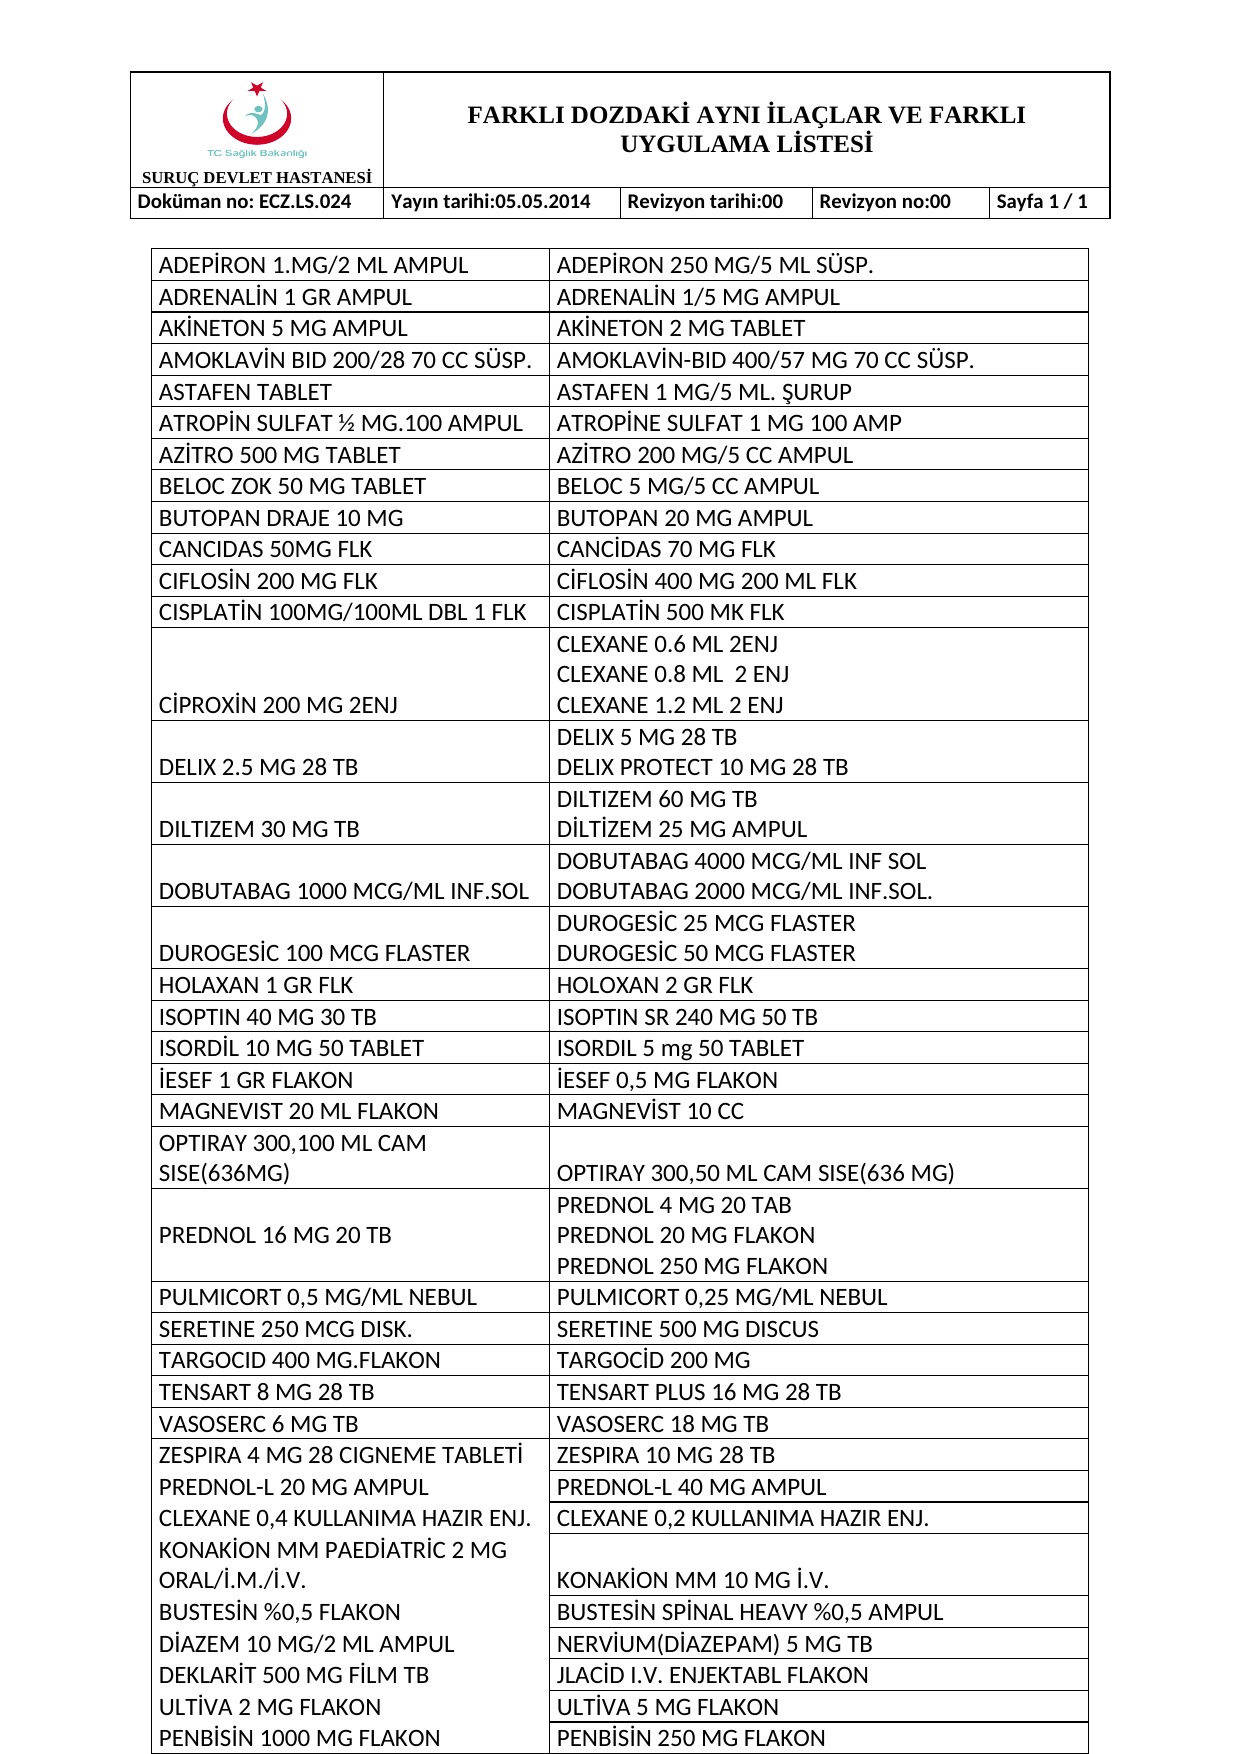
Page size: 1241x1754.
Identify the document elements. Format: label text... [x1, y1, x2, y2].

table_cell CANCİDAS 70 MG FLK [550, 534, 1088, 564]
table_cell ASTAFEN TABLET [152, 376, 549, 406]
table_cell ISORDIL 5 mg 50 TABLET [550, 1032, 1088, 1063]
table_cell DELIX 2.5 MG 28 TB [152, 721, 549, 782]
picture [195, 72, 319, 168]
table_cell ZESPIRA 10 MG 28 TB [550, 1439, 1088, 1470]
table_cell HOLOXAN 2 GR FLK [550, 969, 1088, 999]
table_cell BELOC ZOK 50 MG TABLET [152, 470, 549, 501]
table_cell AZİTRO 200 MG/5 CC AMPUL [550, 439, 1088, 469]
table_cell AZİTRO 500 MG TABLET [152, 439, 549, 469]
table_cell MAGNEVİST 10 CC [550, 1095, 1088, 1126]
table_cell OPTIRAY 300,100 ML CAM SISE(636MG) [152, 1127, 549, 1188]
table_cell KONAKİON MM 10 MG İ.V. [550, 1534, 1088, 1595]
table_cell AMOKLAVİN BID 200/28 70 CC SÜSP. [152, 344, 549, 374]
table_cell HOLAXAN 1 GR FLK [152, 969, 549, 999]
table_cell ATROPİNE SULFAT 1 MG 100 AMP [550, 407, 1088, 438]
table_cell AMOKLAVİN-BID 400/57 MG 70 CC SÜSP. [550, 344, 1088, 374]
table_header ADEPİRON 250 MG/5 ML SÜSP. [550, 249, 1088, 280]
table_cell BUSTESİN SPİNAL HEAVY %0,5 AMPUL [550, 1596, 1088, 1627]
table_cell DEKLARİT 500 MG FİLM TB [152, 1658, 549, 1690]
table_cell DİAZEM 10 MG/2 ML AMPUL [152, 1627, 549, 1658]
table_cell OPTIRAY 300,50 ML CAM SISE(636 MG) [550, 1127, 1088, 1188]
table_cell ULTİVA 2 MG FLAKON [152, 1690, 549, 1721]
table_cell BELOC 5 MG/5 CC AMPUL [550, 470, 1088, 501]
table_cell TARGOCID 400 MG.FLAKON [152, 1345, 549, 1375]
table_cell ADRENALİN 1 GR AMPUL [152, 281, 549, 311]
table_cell ISOPTIN 40 MG 30 TB [152, 1001, 549, 1031]
table_cell ASTAFEN 1 MG/5 ML. ŞURUP [550, 376, 1088, 406]
table_cell CANCIDAS 50MG FLK [152, 534, 549, 564]
table_cell PREDNOL-L 40 MG AMPUL [550, 1471, 1088, 1501]
table_cell CLEXANE 0.6 ML 2ENJ CLEXANE 0.8 ML 2 ENJ CLEXANE 1.2 ML 2 ENJ [550, 628, 1088, 720]
table_cell BUTOPAN 20 MG AMPUL [550, 502, 1088, 532]
table_cell PENBİSİN 1000 MG FLAKON [152, 1721, 549, 1753]
table_cell VASOSERC 6 MG TB [152, 1408, 549, 1438]
table_cell VASOSERC 18 MG TB [550, 1408, 1088, 1438]
table_cell ADRENALİN 1/5 MG AMPUL [550, 281, 1088, 311]
table_cell AKİNETON 2 MG TABLET [550, 313, 1088, 343]
table_cell DELIX 5 MG 28 TB DELIX PROTECT 10 MG 28 TB [550, 721, 1088, 782]
table_cell CLEXANE 0,4 KULLANIMA HAZIR ENJ. [152, 1501, 549, 1533]
table_cell DOBUTABAG 1000 MCG/ML INF.SOL [152, 845, 549, 906]
table_cell CİPROXİN 200 MG 2ENJ [152, 628, 549, 720]
table_cell PENBİSİN 250 MG FLAKON [550, 1723, 1088, 1753]
table_cell TENSART PLUS 16 MG 28 TB [550, 1376, 1088, 1407]
table_cell TARGOCİD 200 MG [550, 1345, 1088, 1375]
table_header ADEPİRON 1.MG/2 ML AMPUL [152, 249, 549, 280]
table_cell CLEXANE 0,2 KULLANIMA HAZIR ENJ. [550, 1503, 1088, 1533]
table_cell PULMICORT 0,25 MG/ML NEBUL [550, 1282, 1088, 1312]
table_cell KONAKİON MM PAEDİATRİC 2 MG ORAL/İ.M./İ.V. [152, 1533, 549, 1595]
table_cell CİFLOSİN 400 MG 200 ML FLK [550, 565, 1088, 596]
table_cell ISORDİL 10 MG 50 TABLET [152, 1032, 549, 1063]
table_cell JLACİD I.V. ENJEKTABL FLAKON [550, 1659, 1088, 1690]
table_cell PULMICORT 0,5 MG/ML NEBUL [152, 1282, 549, 1312]
table_cell DUROGESİC 25 MCG FLASTER DUROGESİC 50 MCG FLASTER [550, 907, 1088, 968]
table_cell TENSART 8 MG 28 TB [152, 1376, 549, 1407]
table_cell SERETINE 500 MG DISCUS [550, 1313, 1088, 1344]
table_cell CISPLATİN 100MG/100ML DBL 1 FLK [152, 597, 549, 627]
table_cell DILTIZEM 30 MG TB [152, 783, 549, 844]
table_cell CIFLOSİN 200 MG FLK [152, 565, 549, 596]
table_cell DILTIZEM 60 MG TB DİLTİZEM 25 MG AMPUL [550, 783, 1088, 844]
table_cell ISOPTIN SR 240 MG 50 TB [550, 1001, 1088, 1031]
table_cell İESEF 0,5 MG FLAKON [550, 1064, 1088, 1094]
table_cell DOBUTABAG 4000 MCG/ML INF SOL DOBUTABAG 2000 MCG/ML INF.SOL. [550, 845, 1088, 906]
table_cell NERVİUM(DİAZEPAM) 5 MG TB [550, 1628, 1088, 1658]
table_cell AKİNETON 5 MG AMPUL [152, 313, 549, 343]
table_cell BUTOPAN DRAJE 10 MG [152, 502, 549, 532]
table_cell DUROGESİC 100 MCG FLASTER [152, 907, 549, 968]
table_cell ZESPIRA 4 MG 28 CIGNEME TABLETİ [152, 1439, 549, 1470]
table_cell MAGNEVIST 20 ML FLAKON [152, 1095, 549, 1126]
table_cell İESEF 1 GR FLAKON [152, 1064, 549, 1094]
table_cell SERETINE 250 MCG DISK. [152, 1313, 549, 1344]
table_cell ATROPİN SULFAT ½ MG.100 AMPUL [152, 407, 549, 438]
table_cell CISPLATİN 500 MK FLK [550, 597, 1088, 627]
table_cell PREDNOL 16 MG 20 TB [152, 1189, 549, 1281]
table_cell ULTİVA 5 MG FLAKON [550, 1691, 1088, 1721]
table_cell PREDNOL-L 20 MG AMPUL [152, 1470, 549, 1501]
table_cell BUSTESİN %0,5 FLAKON [152, 1595, 549, 1627]
table_cell PREDNOL 4 MG 20 TAB PREDNOL 20 MG FLAKON PREDNOL 250 MG FLAKON [550, 1189, 1088, 1281]
